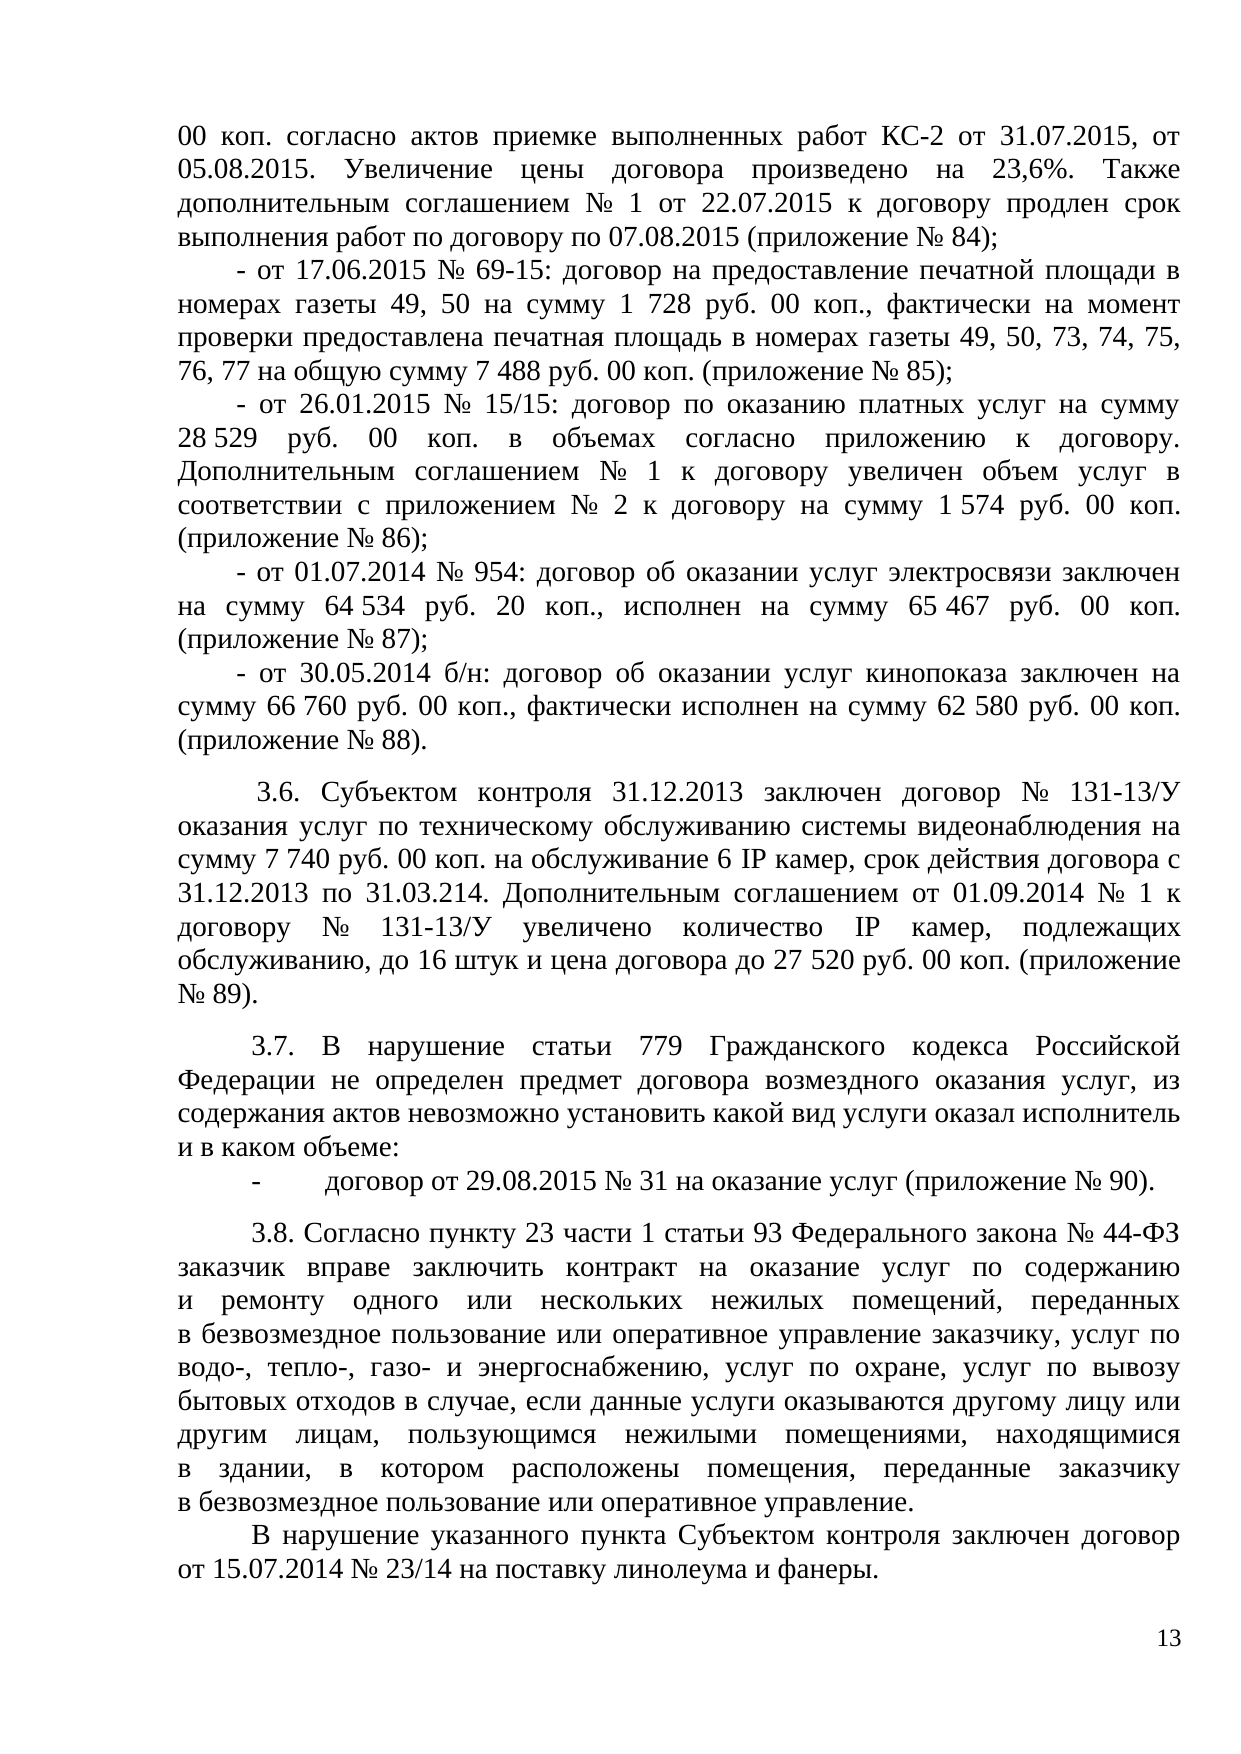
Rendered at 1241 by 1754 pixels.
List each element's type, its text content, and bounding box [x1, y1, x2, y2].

text 3.7. В нарушение статьи 779 Гражданского кодекса Российской Федерации не определен предмет договора возмездного оказания услуг, из содержания актов невозможно установить какой вид услуги оказал исполнитель и в каком объеме: [177, 1028, 1181, 1163]
text - от 01.07.2014 № 954: договор об оказании услуг электросвязи заключен на сумму 64 534 руб. 20 коп., исполнен на сумму 65 467 руб. 00 коп. (приложение № 87); [177, 554, 1181, 655]
text 3.6. Субъектом контроля 31.12.2013 заключен договор № 131-13/У оказания услуг по техническому обслуживанию системы видеонаблюдения на сумму 7 740 руб. 00 коп. на обслуживание 6 IP камер, срок действия договора с 31.12.2013 по 31.03.214. Дополнительным соглашением от 01.09.2014 № 1 к договору № 131-13/У увеличено количество IP камер, подлежащих обслуживанию, до 16 штук и цена договора до 27 520 руб. 00 коп. (приложение № 89). [177, 774, 1181, 1009]
text - от 26.01.2015 № 15/15: договор по оказанию платных услуг на сумму 28 529 руб. 00 коп. в объемах согласно приложению к договору. Дополнительным соглашением № 1 к договору увеличен объем услуг в соответствии с приложением № 2 к договору на сумму 1 574 руб. 00 коп. (приложение № 86); [177, 386, 1181, 554]
text - договор от 29.08.2015 № 31 на оказание услуг (приложение № 90). [177, 1163, 1181, 1196]
text 3.8. Согласно пункту 23 части 1 статьи 93 Федерального закона № 44-ФЗ заказчик вправе заключить контракт на оказание услуг по содержанию и ремонту одного или нескольких нежилых помещений, переданных в безвозмездное пользование или оперативное управление заказчику, услуг по водо-, тепло-, газо- и энергоснабжению, услуг по охране, услуг по вывозу бытовых отходов в случае, если данные услуги оказываются другому лицу или другим лицам, пользующимся нежилыми помещениями, находящимися в здании, в котором расположены помещения, переданные заказчику в безвозмездное пользование или оперативное управление. [177, 1215, 1181, 1517]
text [177, 118, 1181, 252]
text - от 30.05.2014 б/н: договор об оказании услуг кинопоказа заключен на сумму 66 760 руб. 00 коп., фактически исполнен на сумму 62 580 руб. 00 коп. (приложение № 88). [177, 655, 1181, 755]
text - от 17.06.2015 № 69-15: договор на предоставление печатной площади в номерах газеты 49, 50 на сумму 1 728 руб. 00 коп., фактически на момент проверки предоставлена печатная площадь в номерах газеты 49, 50, 73, 74, 75, 76, 77 на общую сумму 7 488 руб. 00 коп. (приложение № 85); [177, 252, 1181, 386]
text В нарушение указанного пункта Субъектом контроля заключен договор от 15.07.2014 № 23/14 на поставку линолеума и фанеры. [177, 1517, 1181, 1584]
